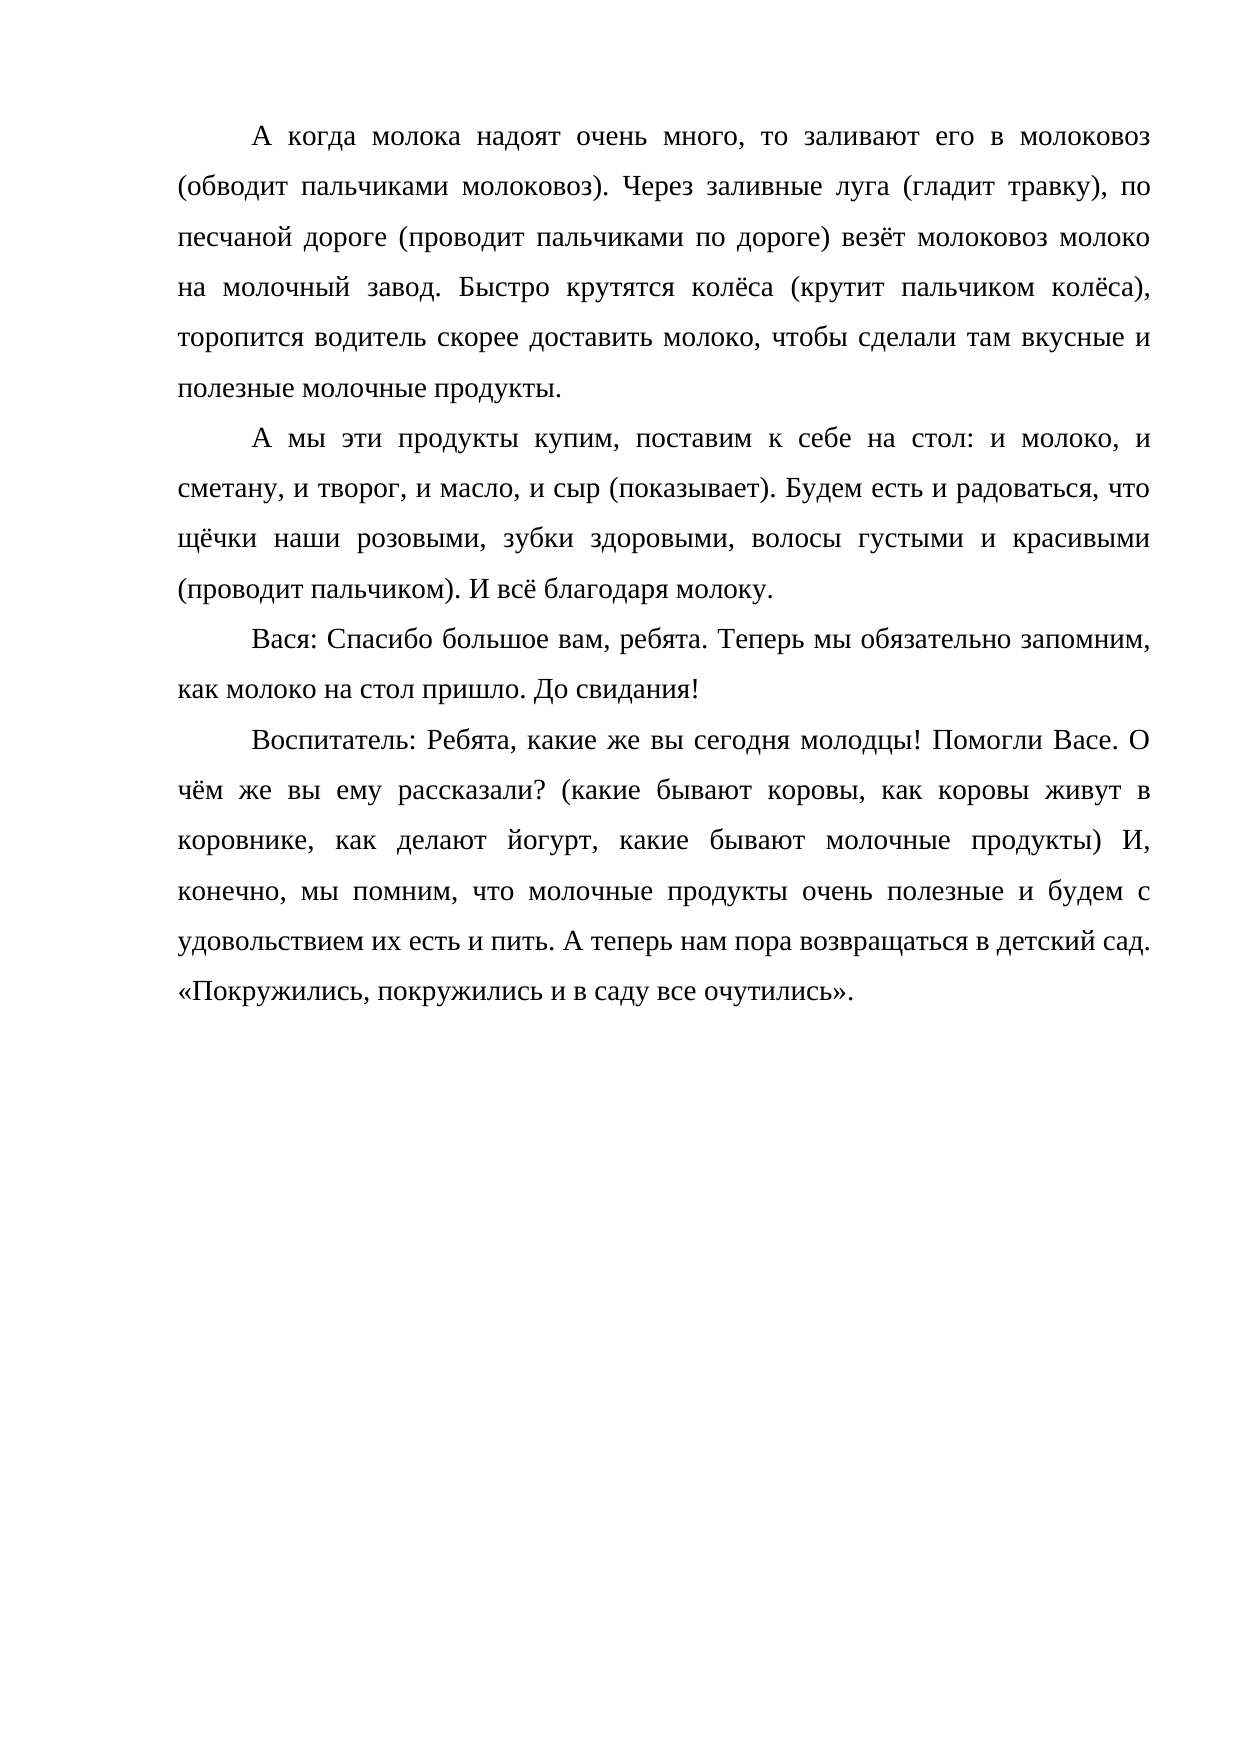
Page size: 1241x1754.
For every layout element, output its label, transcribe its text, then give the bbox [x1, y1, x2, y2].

text А когда молока надоят очень много, то заливают его в молоковоз (обводит пальчиками молоковоз). Через заливные луга (гладит травку), по песчаной дороге (проводит пальчиками по дороге) везёт молоковоз молоко на молочный завод. Быстро крутятся колёса (крутит пальчиком колёса), торопится водитель скорее доставить молоко, чтобы сделали там вкусные и полезные молочные продукты. [177, 118, 1152, 403]
text А мы эти продукты купим, поставим к себе на стол: и молоко, и сметану, и творог, и масло, и сыр (показывает). Будем есть и радоваться, что щёчки наши розовыми, зубки здоровыми, волосы густыми и красивыми (проводит пальчиком). И всё благодаря молоку. [177, 420, 1152, 604]
text Вася: Спасибо большое вам, ребята. Теперь мы обязательно запомним, как молоко на стол пришло. До свидания! [177, 621, 1152, 705]
text Воспитатель: Ребята, какие же вы сегодня молодцы! Помогли Васе. О чём же вы ему рассказали? (какие бывают коровы, как коровы живут в коровнике, как делают йогурт, какие бывают молочные продукты) И, конечно, мы помним, что молочные продукты очень полезные и будем с удовольствием их есть и пить. А теперь нам пора возвращаться в детский сад. «Покружились, покружились и в саду все очутились». [177, 722, 1152, 1007]
